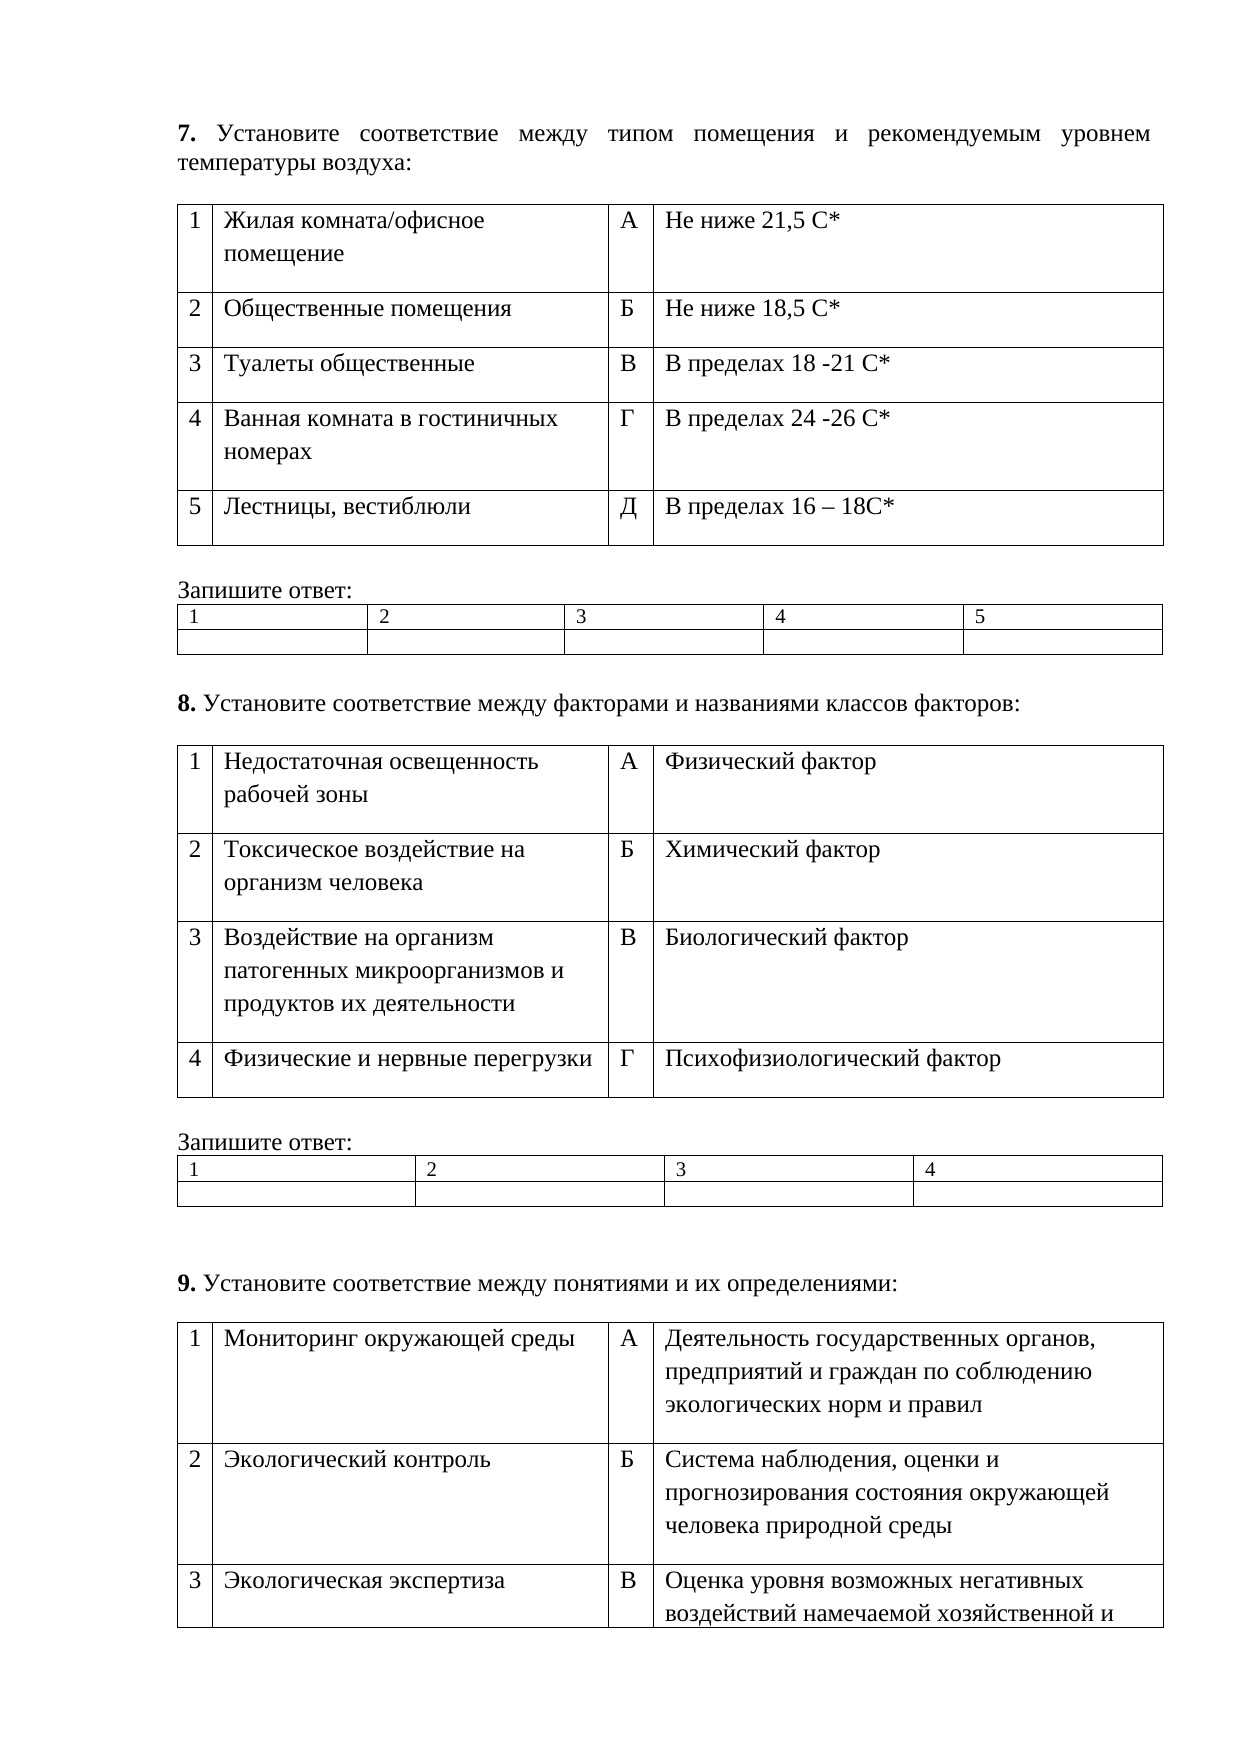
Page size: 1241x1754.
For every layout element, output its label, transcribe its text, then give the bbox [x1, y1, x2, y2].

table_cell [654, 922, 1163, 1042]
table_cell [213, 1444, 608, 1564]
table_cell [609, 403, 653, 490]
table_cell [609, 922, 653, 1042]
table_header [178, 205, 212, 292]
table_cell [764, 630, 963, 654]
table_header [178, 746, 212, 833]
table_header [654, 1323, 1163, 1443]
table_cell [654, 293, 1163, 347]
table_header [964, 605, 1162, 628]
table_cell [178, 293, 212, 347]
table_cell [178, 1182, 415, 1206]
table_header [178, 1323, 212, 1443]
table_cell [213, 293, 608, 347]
text Запишите ответ: [177, 1127, 1152, 1155]
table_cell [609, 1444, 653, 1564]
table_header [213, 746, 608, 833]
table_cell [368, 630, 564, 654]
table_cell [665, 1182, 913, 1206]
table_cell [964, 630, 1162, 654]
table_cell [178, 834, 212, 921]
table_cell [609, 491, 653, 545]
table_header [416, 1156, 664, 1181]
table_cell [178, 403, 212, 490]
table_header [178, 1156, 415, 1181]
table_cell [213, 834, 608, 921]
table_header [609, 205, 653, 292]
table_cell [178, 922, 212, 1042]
text Запишите ответ: [177, 575, 1152, 603]
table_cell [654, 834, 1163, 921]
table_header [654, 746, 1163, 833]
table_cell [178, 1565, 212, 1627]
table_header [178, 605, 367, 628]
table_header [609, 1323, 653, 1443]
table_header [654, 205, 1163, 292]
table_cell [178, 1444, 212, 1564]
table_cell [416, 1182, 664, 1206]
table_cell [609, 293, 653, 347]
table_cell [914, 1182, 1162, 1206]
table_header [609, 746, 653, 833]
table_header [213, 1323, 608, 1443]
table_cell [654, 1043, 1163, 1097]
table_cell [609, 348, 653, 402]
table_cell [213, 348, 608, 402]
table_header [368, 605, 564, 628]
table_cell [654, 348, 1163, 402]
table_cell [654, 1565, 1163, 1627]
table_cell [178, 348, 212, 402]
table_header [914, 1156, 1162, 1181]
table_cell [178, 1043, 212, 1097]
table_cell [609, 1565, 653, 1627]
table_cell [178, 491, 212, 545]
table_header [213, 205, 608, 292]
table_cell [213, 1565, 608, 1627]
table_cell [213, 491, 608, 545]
text 8. Установите соответствие между факторами и названиями классов факторов: [177, 688, 1152, 716]
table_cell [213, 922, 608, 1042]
text 7. Установите соответствие между типом помещения и рекомендуемым уровнем температуры воздуха: [177, 118, 1152, 176]
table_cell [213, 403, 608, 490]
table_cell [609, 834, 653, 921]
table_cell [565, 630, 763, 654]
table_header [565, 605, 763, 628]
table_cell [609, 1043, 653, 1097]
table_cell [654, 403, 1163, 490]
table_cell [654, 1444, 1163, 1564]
text 9. Установите соответствие между понятиями и их определениями: [177, 1268, 1152, 1297]
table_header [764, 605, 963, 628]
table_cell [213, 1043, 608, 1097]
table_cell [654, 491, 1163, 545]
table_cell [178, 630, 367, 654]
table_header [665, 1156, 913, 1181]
